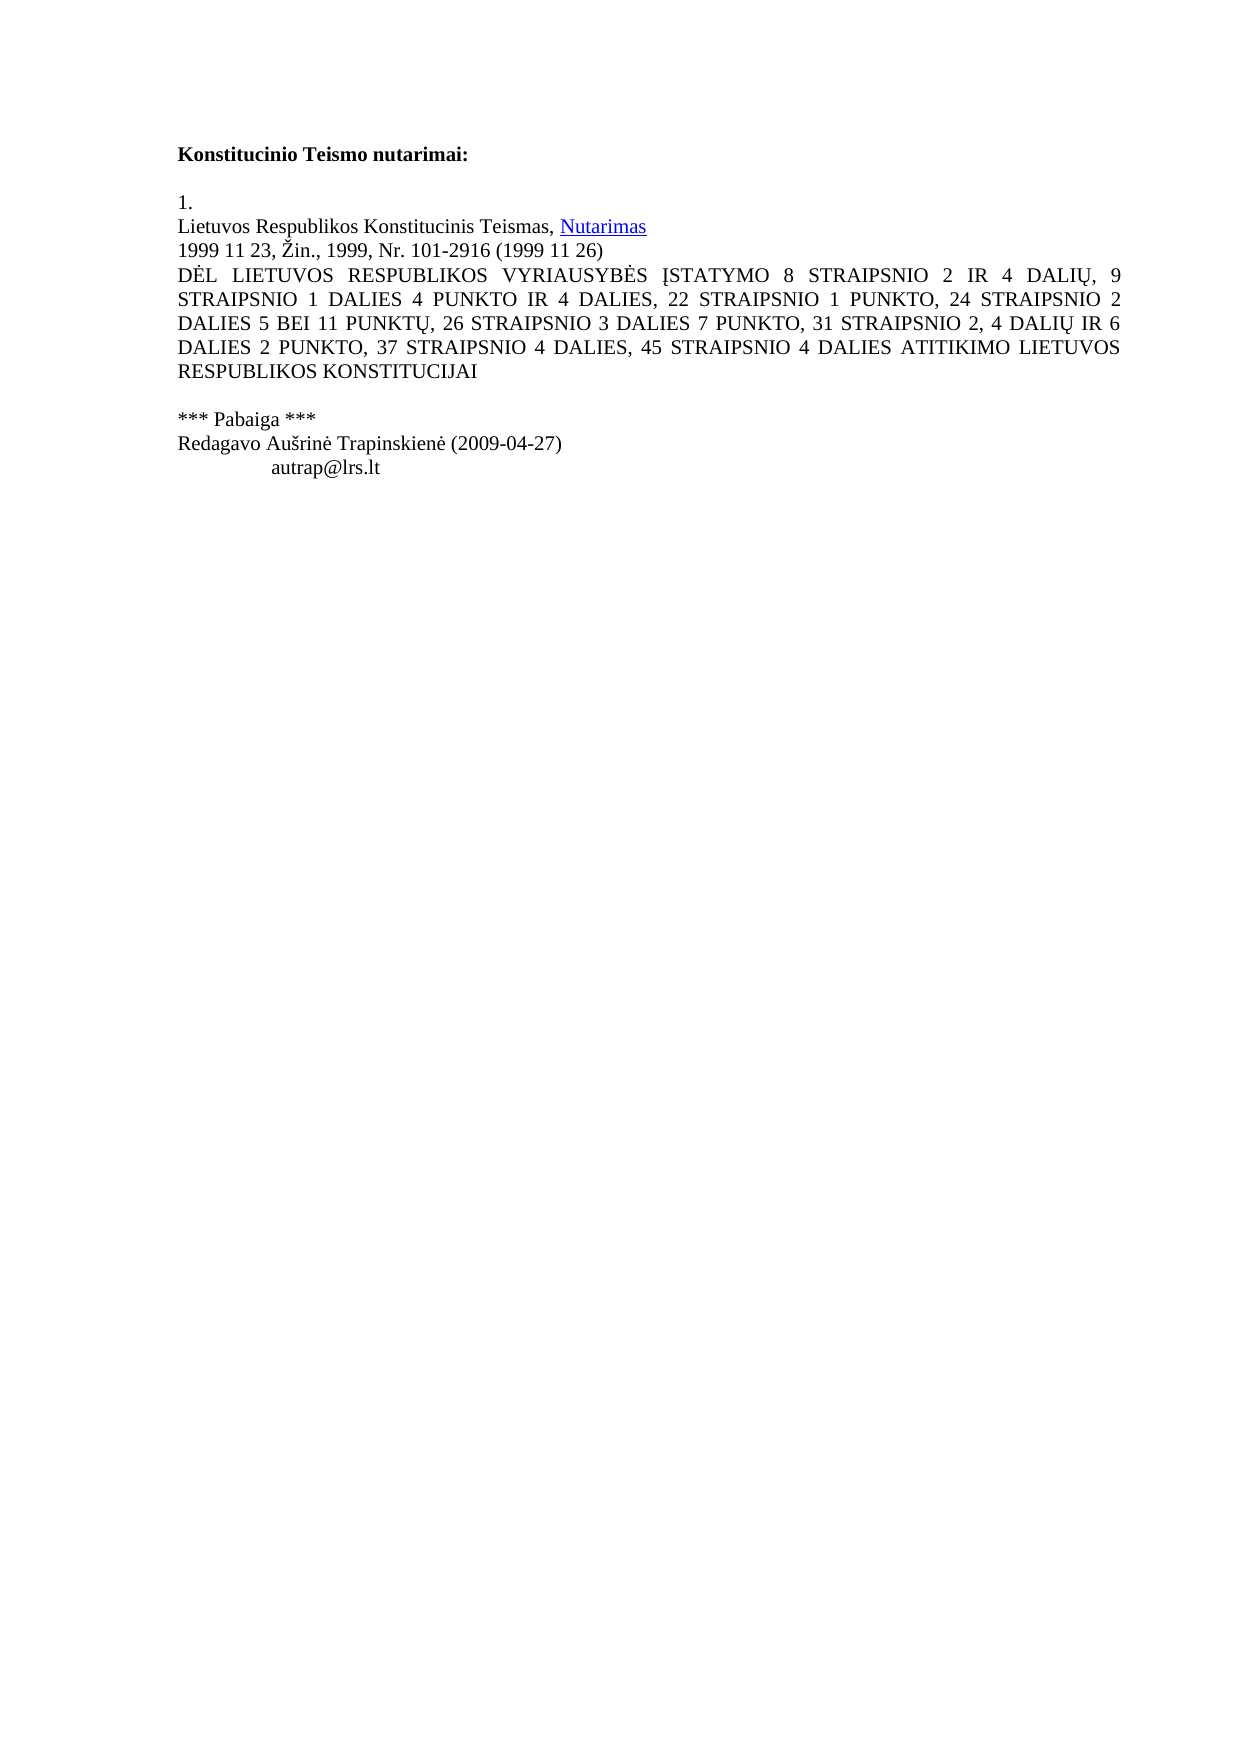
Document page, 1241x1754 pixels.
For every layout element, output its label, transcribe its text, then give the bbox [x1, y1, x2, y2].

text autrap@lrs.lt [177, 455, 1122, 479]
text 1. [177, 190, 1122, 214]
text 1999 11 23, Žin., 1999, Nr. 101-2916 (1999 11 26) [177, 238, 1122, 262]
text Lietuvos Respublikos Konstitucinis Teismas, Nutarimas [177, 214, 1122, 238]
text Redagavo Aušrinė Trapinskienė (2009-04-27) [177, 431, 1122, 455]
text DĖL LIETUVOS RESPUBLIKOS VYRIAUSYBĖS ĮSTATYMO 8 STRAIPSNIO 2 IR 4 DALIŲ, 9 STRAIPSNIO 1 DALIES 4 PUNKTO IR 4 DALIES, 22 STRAIPSNIO 1 PUNKTO, 24 STRAIPSNIO 2 DALIES 5 BEI 11 PUNKTŲ, 26 STRAIPSNIO 3 DALIES 7 PUNKTO, 31 STRAIPSNIO 2, 4 DALIŲ IR 6 DALIES 2 PUNKTO, 37 STRAIPSNIO 4 DALIES, 45 STRAIPSNIO 4 DALIES ATITIKIMO LIETUVOS RESPUBLIKOS KONSTITUCIJAI [177, 262, 1122, 383]
text Konstitucinio Teismo nutarimai: [177, 142, 1122, 166]
text *** Pabaiga *** [177, 407, 1122, 431]
